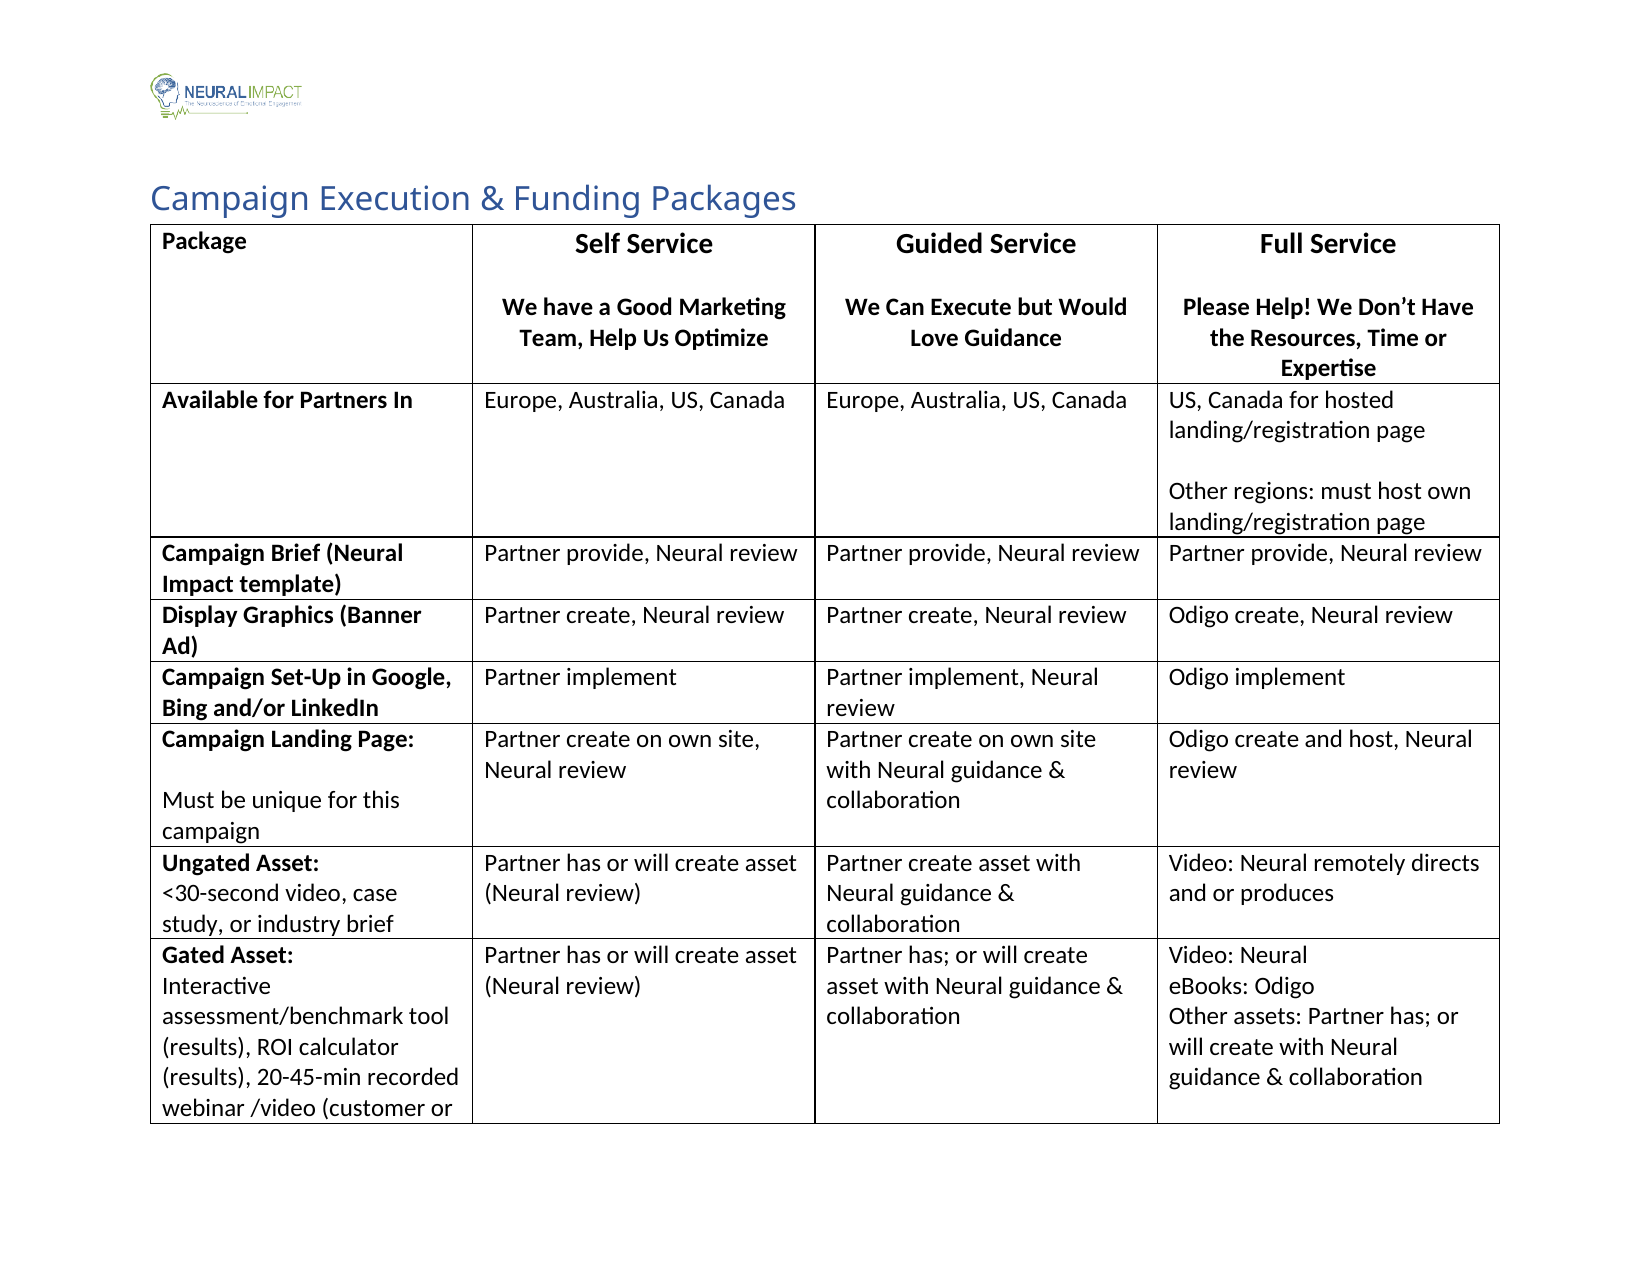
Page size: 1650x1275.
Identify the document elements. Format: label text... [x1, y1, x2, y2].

table_cell Partner implement [473, 662, 814, 723]
table_cell Partner provide, Neural review [473, 538, 814, 598]
table_cell US, Canada for hosted landing/registration page Other regions: must host own landing/registration page [1158, 384, 1499, 536]
table_cell Partner has or will create asset (Neural review) [473, 847, 814, 938]
table_cell Partner provide, Neural review [1158, 538, 1499, 598]
table_cell Available for Partners In [151, 384, 472, 536]
table_cell Campaign Brief (Neural Impact template) [151, 538, 472, 598]
table_header Package [151, 225, 472, 383]
table_cell Partner create, Neural review [816, 600, 1157, 661]
table_cell Europe, Australia, US, Canada [473, 384, 814, 536]
table_cell Partner provide, Neural review [816, 538, 1157, 598]
table_cell Odigo implement [1158, 662, 1499, 723]
table_cell Odigo create, Neural review [1158, 600, 1499, 661]
table_cell Partner create on own site with Neural guidance & collaboration [816, 724, 1157, 846]
table_cell Odigo create and host, Neural review [1158, 724, 1499, 846]
table_cell Video: Neural remotely directs and or produces [1158, 847, 1499, 938]
table_cell Partner create asset with Neural guidance & collaboration [816, 847, 1157, 938]
table_header Self Service We have a Good Marketing Team, Help Us Optimize [473, 225, 814, 383]
table_cell Partner create, Neural review [473, 600, 814, 661]
table_header Guided Service We Can Execute but Would Love Guidance [816, 225, 1157, 383]
table_cell Partner create on own site, Neural review [473, 724, 814, 846]
subtitle Campaign Execution & Funding Packages [150, 175, 1500, 220]
table_cell Partner implement, Neural review [816, 662, 1157, 723]
table_cell Partner has; or will create asset with Neural guidance & collaboration [816, 939, 1157, 1122]
table_cell Ungated Asset: <30-second video, case study, or industry brief [151, 847, 472, 938]
table_cell Display Graphics (Banner Ad) [151, 600, 472, 661]
table_cell Campaign Set-Up in Google, Bing and/or LinkedIn [151, 662, 472, 723]
picture [150, 73, 302, 120]
table_cell Partner has or will create asset (Neural review) [473, 939, 814, 1122]
table_cell Campaign Landing Page: Must be unique for this campaign [151, 724, 472, 846]
table_cell Europe, Australia, US, Canada [816, 384, 1157, 536]
table_cell Video: Neural eBooks: Odigo Other assets: Partner has; or will create with Neural guidance & collaboration [1158, 939, 1499, 1122]
table_header Full Service Please Help! We Don’t Have the Resources, Time or Expertise [1158, 225, 1499, 383]
